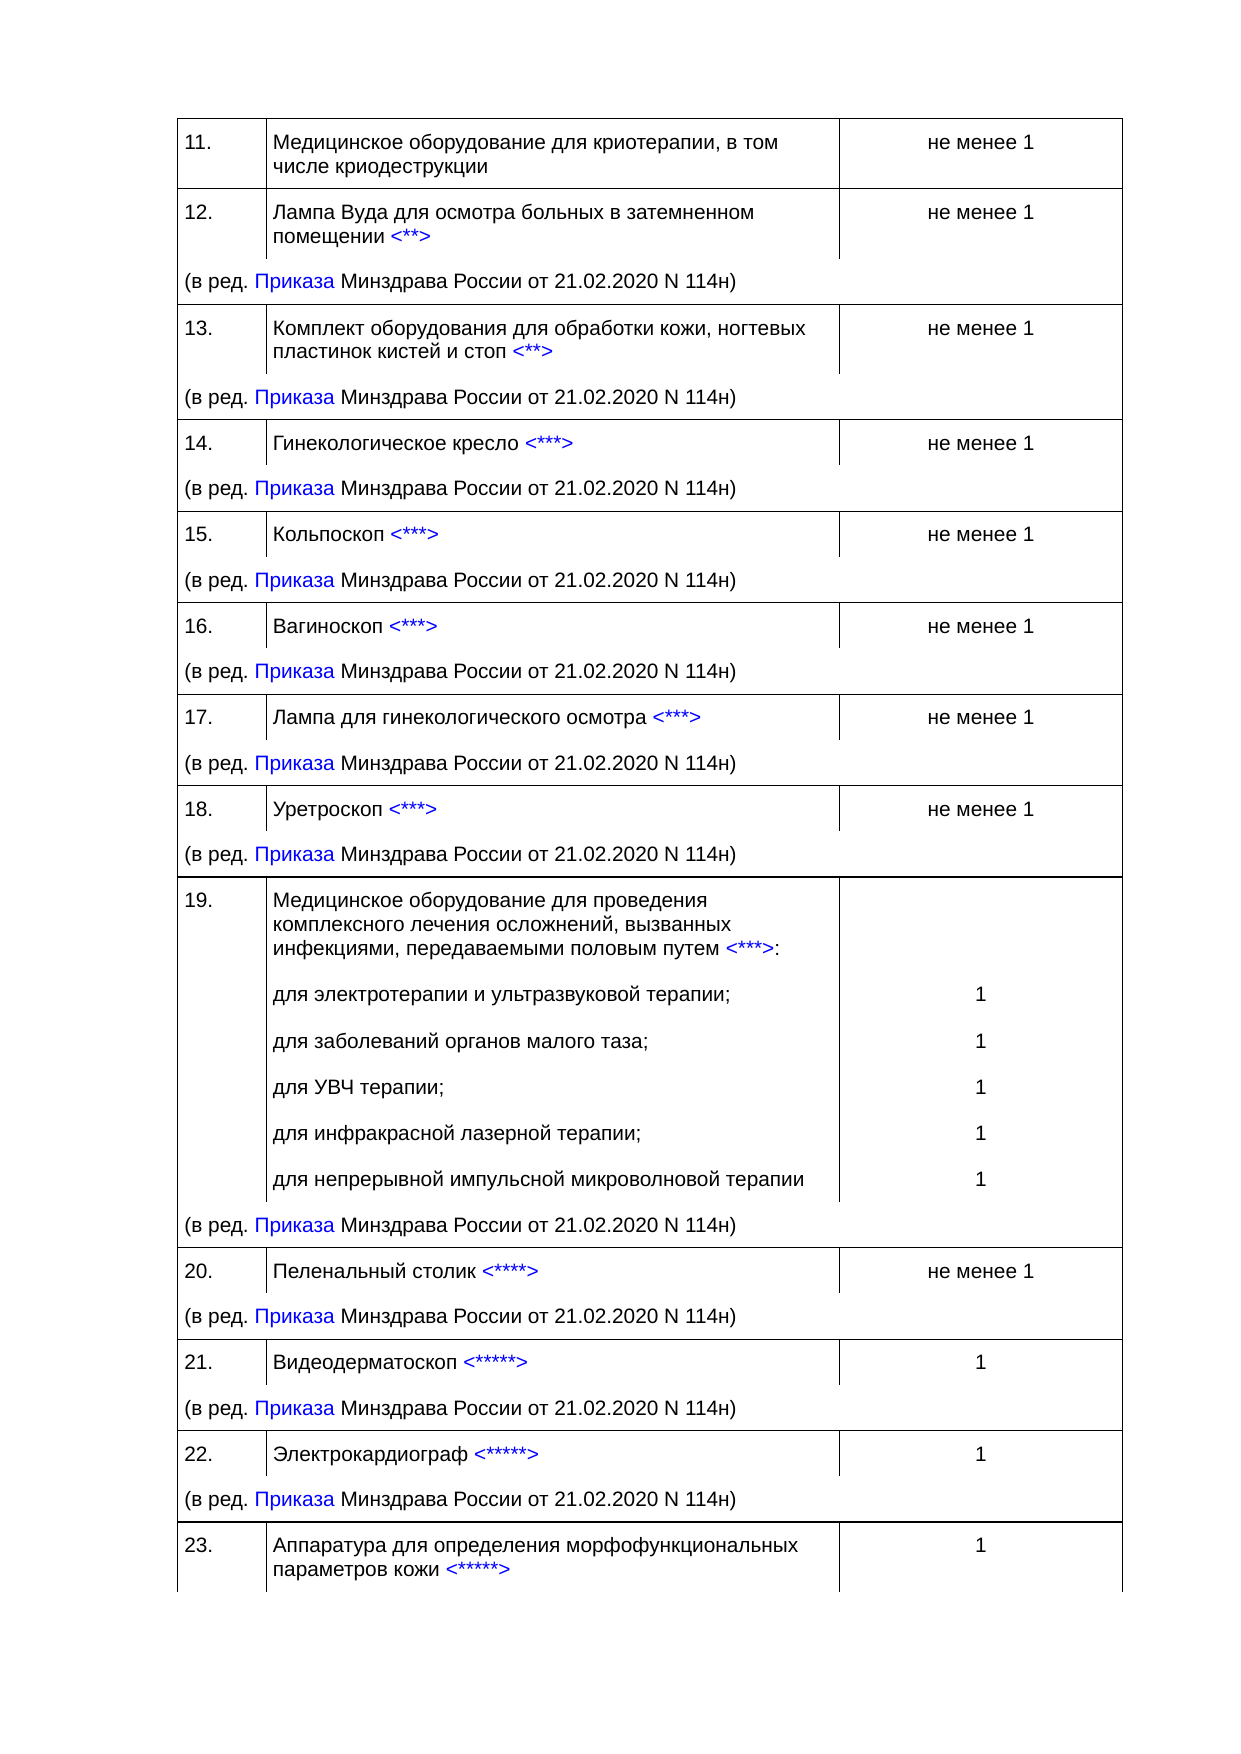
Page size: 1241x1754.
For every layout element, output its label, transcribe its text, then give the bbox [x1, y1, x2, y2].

table_cell не менее 1 [840, 305, 1122, 374]
table_cell (в ред. Приказа Минздрава России от 21.02.2020 N 114н) [178, 1293, 1122, 1338]
table_cell Кольпоскоп <***> [267, 512, 839, 557]
table_cell 21. [178, 1340, 266, 1385]
table_cell 17. [178, 695, 266, 740]
table_cell (в ред. Приказа Минздрава России от 21.02.2020 N 114н) [178, 374, 1122, 419]
table_cell Аппаратура для определения морфофункциональных параметров кожи <*****> [267, 1523, 839, 1592]
table_cell 1 [840, 1523, 1122, 1592]
table_cell 12. [178, 189, 266, 258]
table_cell не менее 1 [840, 512, 1122, 557]
table_cell 23. [178, 1523, 266, 1592]
table_cell 1 [840, 1109, 1122, 1156]
table_cell для инфракрасной лазерной терапии; [267, 1109, 839, 1156]
table_cell Медицинское оборудование для проведения комплексного лечения осложнений, вызванных инфекциями, передаваемыми половым путем <***>: [267, 878, 839, 971]
table_cell Вагиноскоп <***> [267, 603, 839, 648]
table_cell 1 [840, 1340, 1122, 1385]
table_cell (в ред. Приказа Минздрава России от 21.02.2020 N 114н) [178, 465, 1122, 511]
table_cell 1 [840, 1017, 1122, 1063]
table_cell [178, 1476, 1122, 1521]
table_cell 14. [178, 420, 266, 465]
table_cell для заболеваний органов малого таза; [267, 1017, 839, 1063]
table_cell для электротерапии и ультразвуковой терапии; [267, 971, 839, 1017]
table_cell не менее 1 [840, 603, 1122, 648]
table_cell 18. [178, 786, 266, 831]
table_cell не менее 1 [840, 119, 1122, 188]
table_cell не менее 1 [840, 189, 1122, 258]
table_cell 16. [178, 603, 266, 648]
table_cell Уретроскоп <***> [267, 786, 839, 831]
table_cell для непрерывной импульсной микроволновой терапии [267, 1156, 839, 1202]
table_cell Лампа для гинекологического осмотра <***> [267, 695, 839, 740]
table_cell 13. [178, 305, 266, 374]
table_cell для УВЧ терапии; [267, 1063, 839, 1109]
table_cell не менее 1 [840, 786, 1122, 831]
table_cell (в ред. Приказа Минздрава России от 21.02.2020 N 114н) [178, 259, 1122, 304]
table_cell не менее 1 [840, 695, 1122, 740]
table_cell (в ред. Приказа Минздрава России от 21.02.2020 N 114н) [178, 648, 1122, 693]
table_cell Пеленальный столик <****> [267, 1248, 839, 1293]
table_cell 1 [840, 1156, 1122, 1202]
table_cell (в ред. Приказа Минздрава России от 21.02.2020 N 114н) [178, 831, 1122, 876]
table_cell [840, 878, 1122, 971]
table_cell 15. [178, 512, 266, 557]
table_cell Электрокардиограф <*****> [267, 1431, 839, 1476]
table_cell (в ред. Приказа Минздрава России от 21.02.2020 N 114н) [178, 557, 1122, 602]
table_cell (в ред. Приказа Минздрава России от 21.02.2020 N 114н) [178, 1385, 1122, 1430]
table_cell 1 [840, 1063, 1122, 1109]
table_cell не менее 1 [840, 420, 1122, 465]
table_cell не менее 1 [840, 1248, 1122, 1293]
table_cell Лампа Вуда для осмотра больных в затемненном помещении <**> [267, 189, 839, 258]
table_cell (в ред. Приказа Минздрава России от 21.02.2020 N 114н) [178, 1202, 1122, 1247]
table_cell Видеодерматоскоп <*****> [267, 1340, 839, 1385]
table_cell Комплект оборудования для обработки кожи, ногтевых пластинок кистей и стоп <**> [267, 305, 839, 374]
table_cell 20. [178, 1248, 266, 1293]
table_cell 1 [840, 971, 1122, 1017]
table_cell 22. [178, 1431, 266, 1476]
table_cell Гинекологическое кресло <***> [267, 420, 839, 465]
table_cell 19. [178, 878, 266, 1202]
table_cell 11. [178, 119, 266, 188]
table_cell 1 [840, 1431, 1122, 1476]
table_cell (в ред. Приказа Минздрава России от 21.02.2020 N 114н) [178, 740, 1122, 785]
table_cell Медицинское оборудование для криотерапии, в том числе криодеструкции [267, 119, 839, 188]
